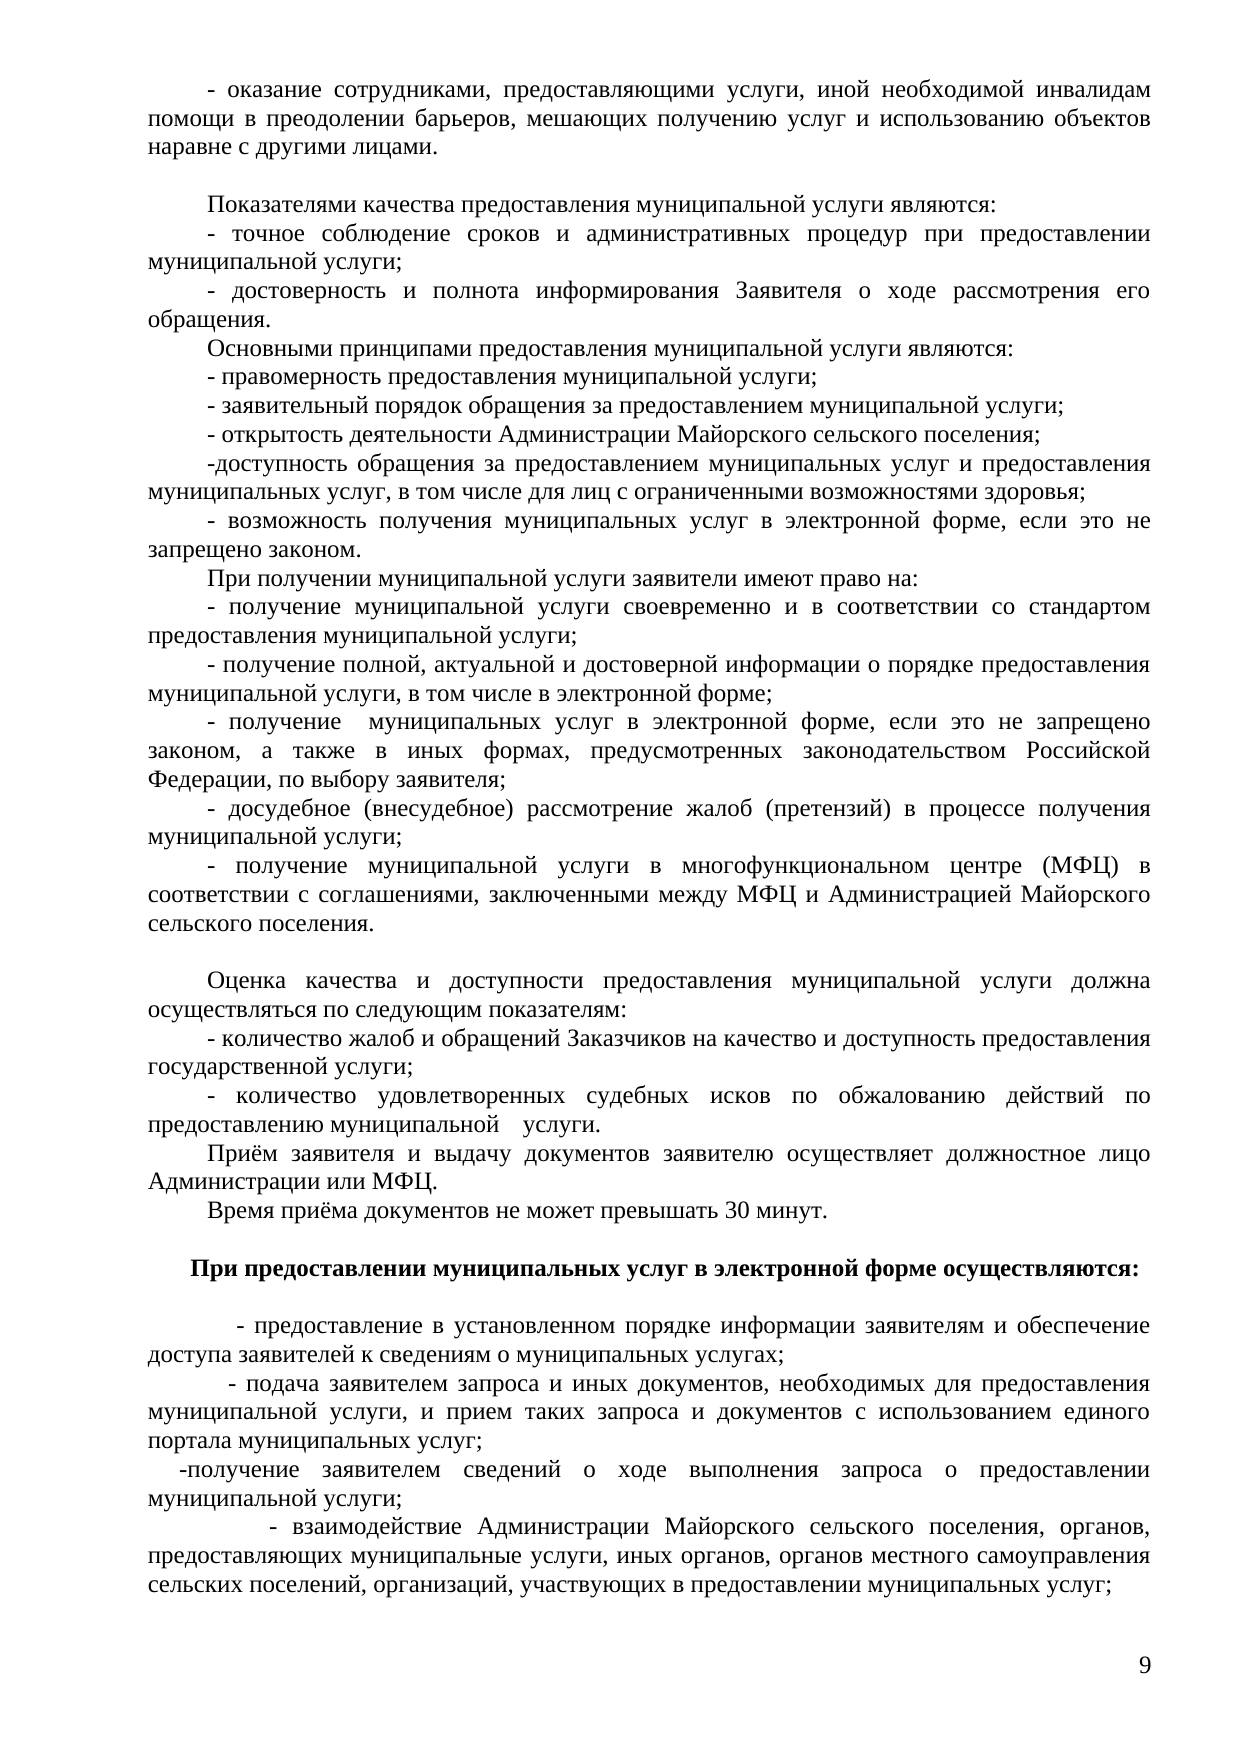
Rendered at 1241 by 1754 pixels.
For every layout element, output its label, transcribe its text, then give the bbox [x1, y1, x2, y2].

text - получение муниципальной услуги своевременно и в соответствии со стандартом предоставления муниципальной услуги; [148, 591, 1152, 649]
text - досудебное (внесудебное) рассмотрение жалоб (претензий) в процессе получения муниципальной услуги; [148, 793, 1152, 850]
text - получение полной, актуальной и достоверной информации о порядке предоставления муниципальной услуги, в том числе в электронной форме; [148, 649, 1152, 706]
text - получение муниципальных услуг в электронной форме, если это не запрещено законом, а также в иных формах, предусмотренных законодательством Российской Федерации, по выбору заявителя; [148, 706, 1152, 793]
text Приём заявителя и выдачу документов заявителю осуществляет должностное лицо Администрации или МФЦ. [148, 1138, 1152, 1195]
text - предоставление в установленном порядке информации заявителям и обеспечение доступа заявителей к сведениям о муниципальных услугах; [148, 1310, 1152, 1368]
text - получение муниципальной услуги в многофункциональном центре (МФЦ) в соответствии с соглашениями, заключенными между МФЦ и Администрацией Майорского сельского поселения. [148, 850, 1152, 936]
text При получении муниципальной услуги заявители имеют право на: [148, 563, 1152, 591]
text Время приёма документов не может превышать 30 минут. [148, 1195, 1152, 1224]
text - количество удовлетворенных судебных исков по обжалованию действий по предоставлению муниципальной услуги. [148, 1080, 1152, 1138]
text -получение заявителем сведений о ходе выполнения запроса о предоставлении муниципальной услуги; [148, 1454, 1152, 1511]
text - взаимодействие Администрации Майорского сельского поселения, органов, предоставляющих муниципальные услуги, иных органов, органов местного самоуправления сельских поселений, организаций, участвующих в предоставлении муниципальных услуг; [148, 1511, 1152, 1598]
text Показателями качества предоставления муниципальной услуги являются: [148, 189, 1152, 218]
text -доступность обращения за предоставлением муниципальных услуг и предоставления муниципальных услуг, в том числе для лиц с ограниченными возможностями здоровья; [148, 448, 1152, 505]
text - оказание сотрудниками, предоставляющими услуги, иной необходимой инвалидам помощи в преодолении барьеров, мешающих получению услуг и использованию объектов наравне с другими лицами. [148, 74, 1152, 160]
text Основными принципами предоставления муниципальной услуги являются: [148, 333, 1152, 361]
text При предоставлении муниципальных услуг в электронной форме осуществляются: [148, 1253, 1152, 1281]
text - подача заявителем запроса и иных документов, необходимых для предоставления муниципальной услуги, и прием таких запроса и документов с использованием единого портала муниципальных услуг; [148, 1368, 1152, 1454]
text Оценка качества и доступности предоставления муниципальной услуги должна осуществляться по следующим показателям: [148, 965, 1152, 1023]
text - точное соблюдение сроков и административных процедур при предоставлении муниципальной услуги; [148, 218, 1152, 275]
text - достоверность и полнота информирования Заявителя о ходе рассмотрения его обращения. [148, 275, 1152, 333]
text - правомерность предоставления муниципальной услуги; [148, 361, 1152, 390]
text - открытость деятельности Администрации Майорского сельского поселения; [148, 419, 1152, 448]
text - заявительный порядок обращения за предоставлением муниципальной услуги; [148, 390, 1152, 419]
text - количество жалоб и обращений Заказчиков на качество и доступность предоставления государственной услуги; [148, 1023, 1152, 1080]
text - возможность получения муниципальных услуг в электронной форме, если это не запрещено законом. [148, 505, 1152, 563]
